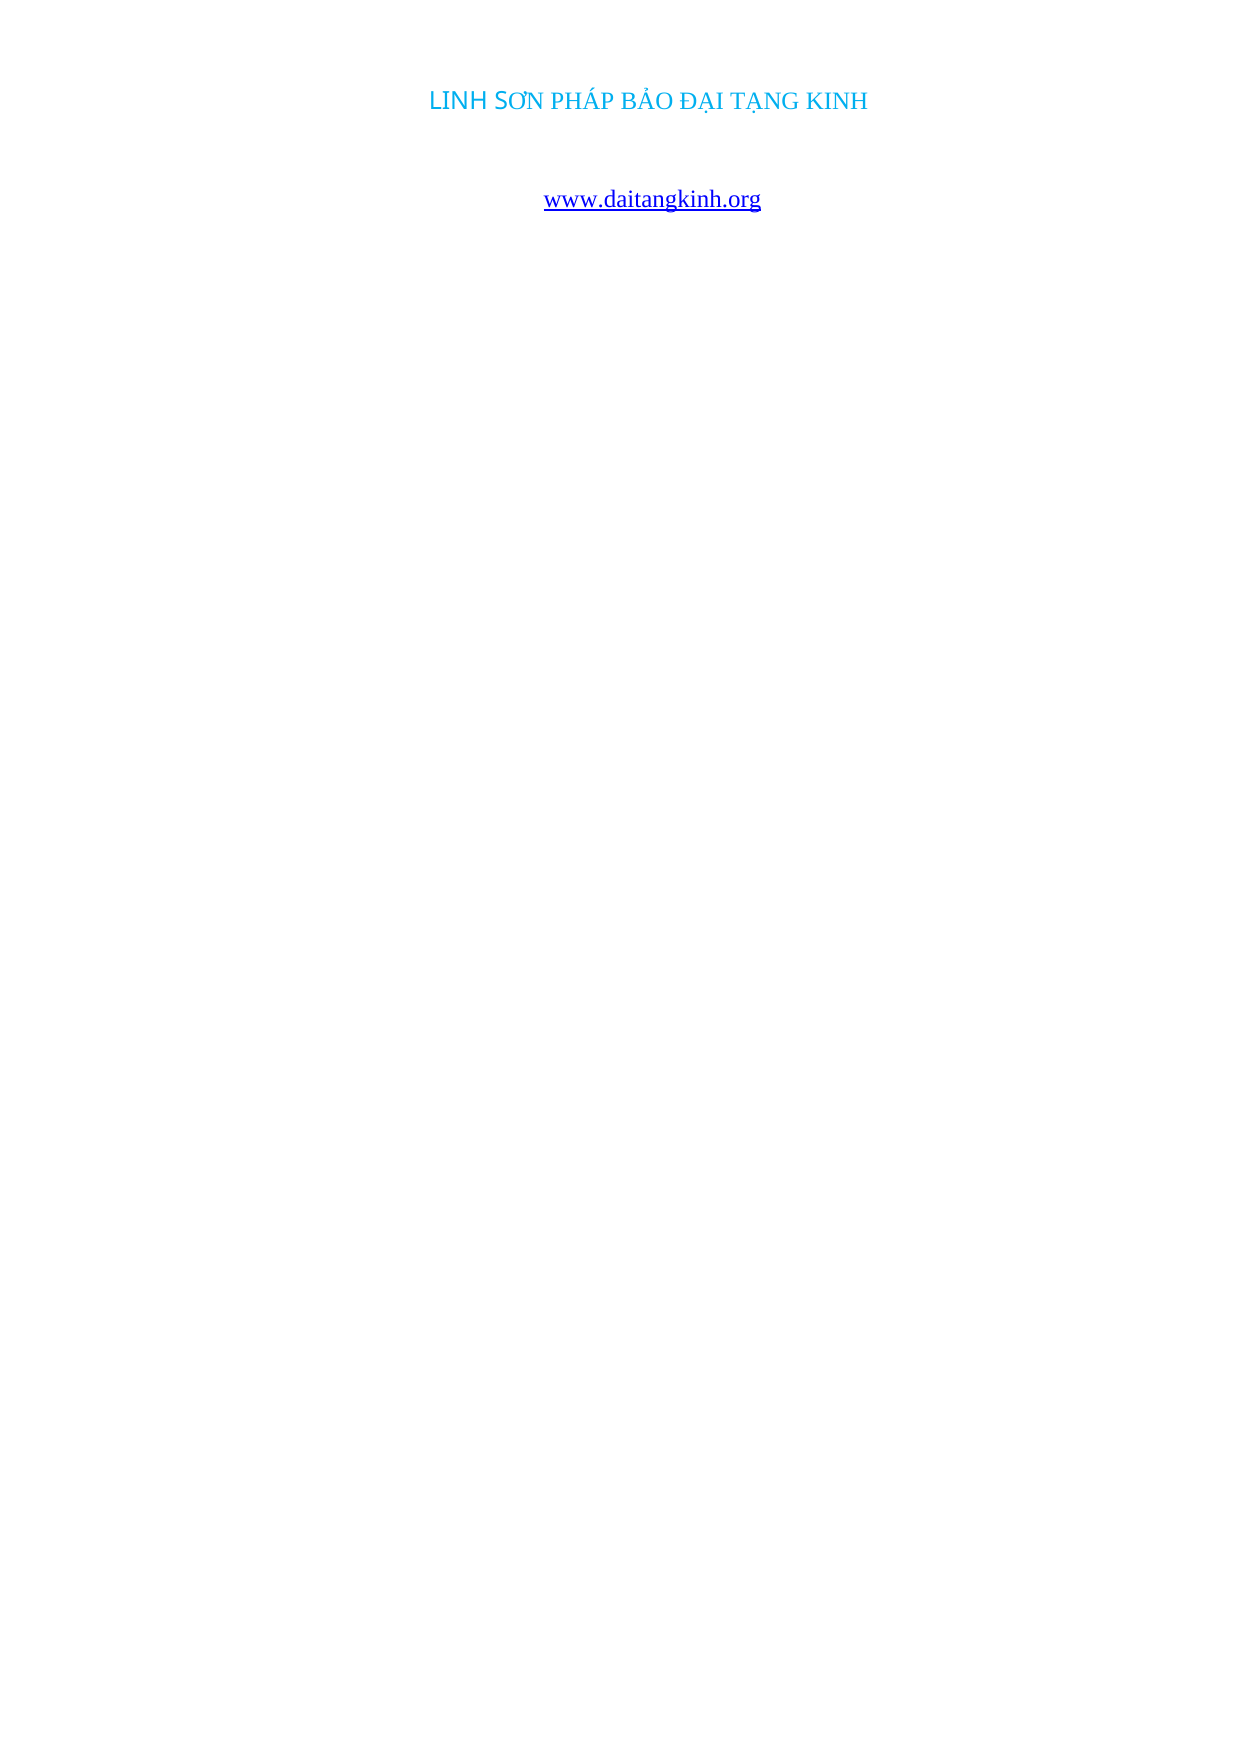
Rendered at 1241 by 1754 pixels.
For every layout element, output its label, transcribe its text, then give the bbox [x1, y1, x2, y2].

text www.daitangkinh.org [274, 184, 1031, 213]
